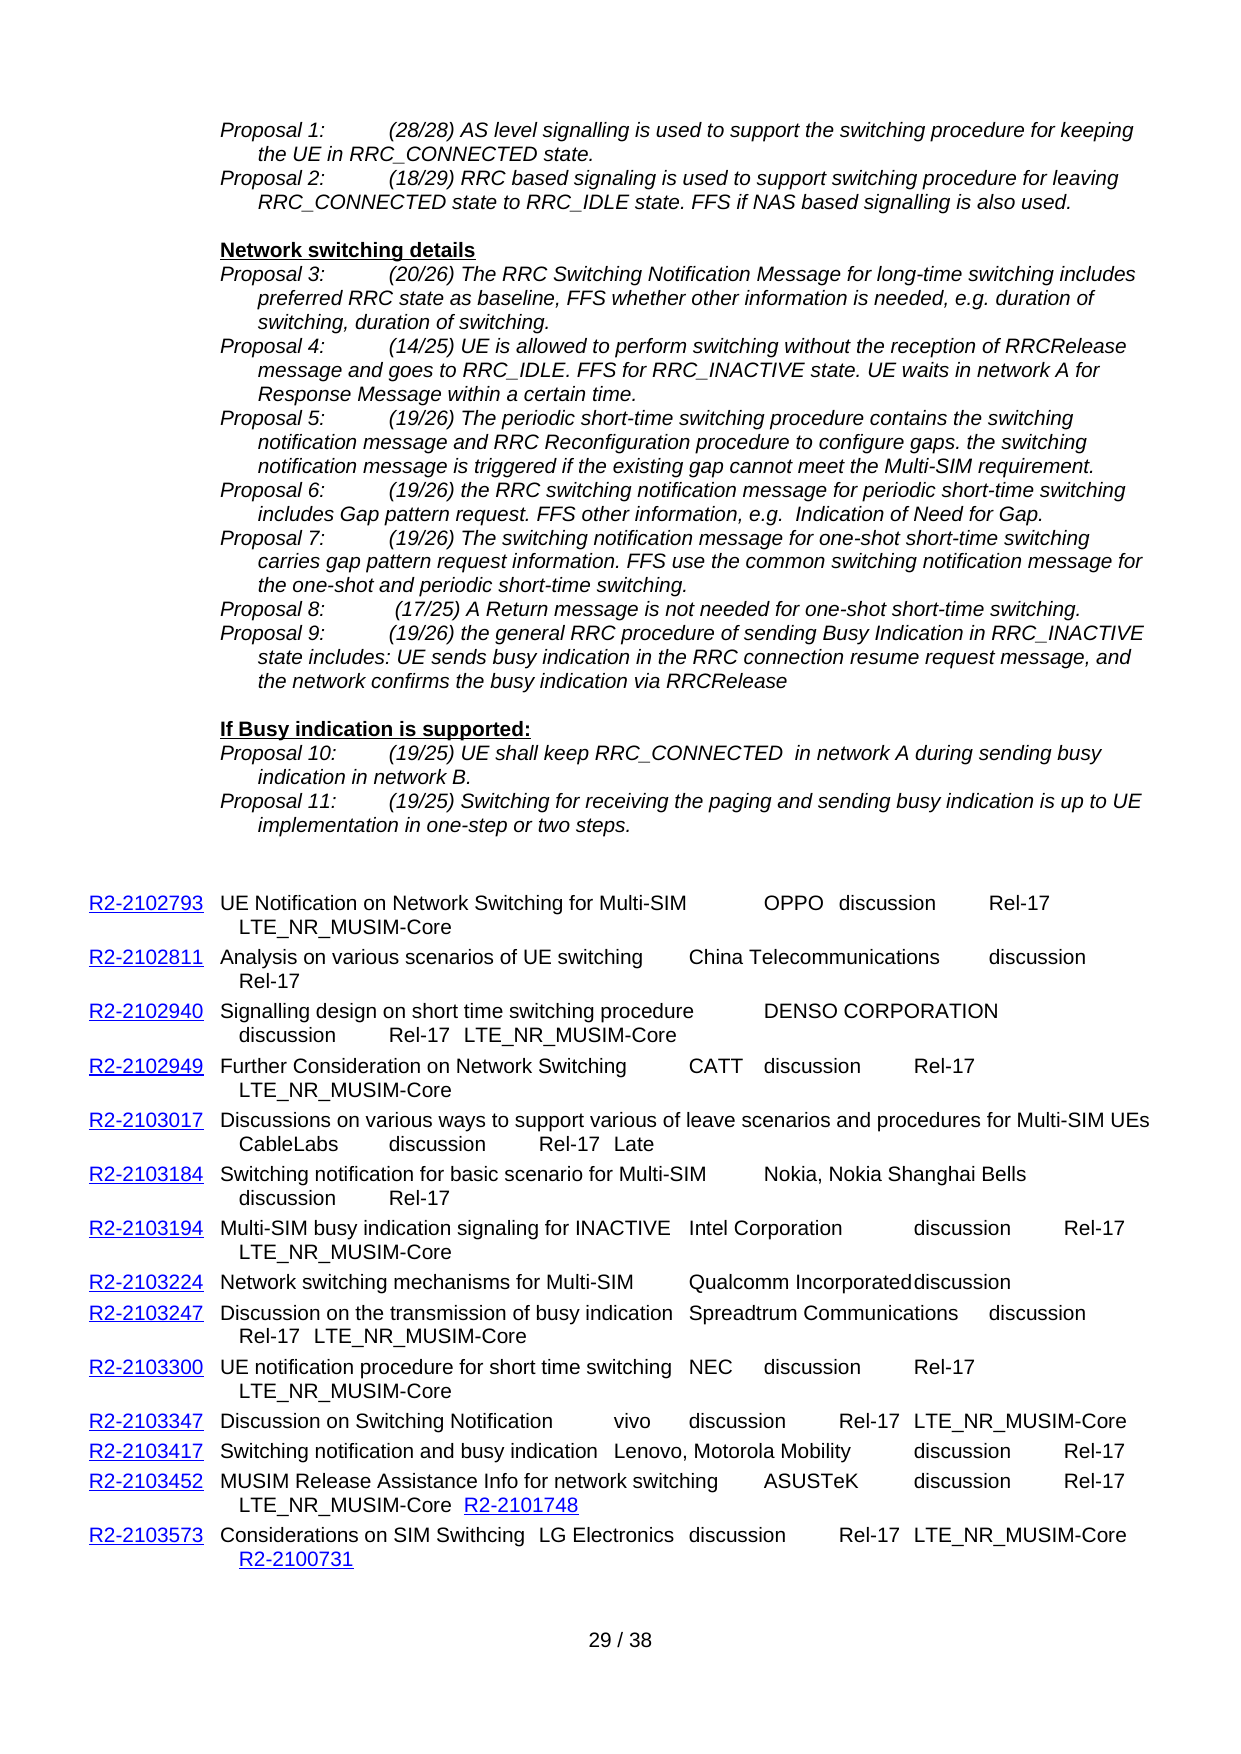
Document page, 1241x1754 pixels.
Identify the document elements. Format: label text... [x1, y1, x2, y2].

text Proposal 7: (19/26) The switching notification message for one-shot short-time switching carries gap pattern request information. FFS use the common switching notification message for the one-shot and periodic short-time switching. [220, 525, 1152, 597]
title R2-2103417 Switching notification and busy indication Lenovo, Motorola Mobility discussion Rel-17 [89, 1439, 1152, 1463]
text Proposal 2: (18/29) RRC based signaling is used to support switching procedure for leaving RRC_CONNECTED state to RRC_IDLE state. FFS if NAS based signalling is also used. [220, 166, 1152, 214]
title R2-2103573 Considerations on SIM Swithcing LG Electronics discussion Rel-17 LTE_NR_MUSIM-Core R2-2100731 [89, 1523, 1152, 1571]
title R2-2103224 Network switching mechanisms for Multi-SIM Qualcomm Incorporated discussion [89, 1270, 1152, 1294]
title R2-2102811 Analysis on various scenarios of UE switching China Telecommunications discussion Rel-17 [89, 945, 1152, 993]
text Proposal 10: (19/25) UE shall keep RRC_CONNECTED in network A during sending busy indication in network B. [220, 741, 1152, 789]
title R2-2103017 Discussions on various ways to support various of leave scenarios and procedures for Multi-SIM UEs CableLabs discussion Rel-17 Late [89, 1108, 1152, 1156]
text If Busy indication is supported: [220, 717, 1152, 741]
title R2-2103194 Multi-SIM busy indication signaling for INACTIVE Intel Corporation discussion Rel-17 LTE_NR_MUSIM-Core [89, 1216, 1152, 1264]
title R2-2103300 UE notification procedure for short time switching NEC discussion Rel-17 LTE_NR_MUSIM-Core [89, 1354, 1152, 1402]
title R2-2103247 Discussion on the transmission of busy indication Spreadtrum Communications discussion Rel-17 LTE_NR_MUSIM-Core [89, 1300, 1152, 1348]
text Proposal 8: (17/25) A Return message is not needed for one-shot short-time switching. [220, 597, 1152, 621]
text Proposal 4: (14/25) UE is allowed to perform switching without the reception of RRCRelease message and goes to RRC_IDLE. FFS for RRC_INACTIVE state. UE waits in network A for Response Message within a certain time. [220, 334, 1152, 406]
title R2-2102793 UE Notification on Network Switching for Multi-SIM OPPO discussion Rel-17 LTE_NR_MUSIM-Core [89, 891, 1152, 939]
title R2-2102940 Signalling design on short time switching procedure DENSO CORPORATION discussion Rel-17 LTE_NR_MUSIM-Core [89, 999, 1152, 1047]
text Proposal 3: (20/26) The RRC Switching Notification Message for long-time switching includes preferred RRC state as baseline, FFS whether other information is needed, e.g. duration of switching, duration of switching. [220, 262, 1152, 334]
text Proposal 1: (28/28) AS level signalling is used to support the switching procedure for keeping the UE in RRC_CONNECTED state. [220, 118, 1152, 166]
title R2-2103452 MUSIM Release Assistance Info for network switching ASUSTeK discussion Rel-17 LTE_NR_MUSIM-Core R2-2101748 [89, 1469, 1152, 1517]
text Proposal 9: (19/26) the general RRC procedure of sending Busy Indication in RRC_INACTIVE state includes: UE sends busy indication in the RRC connection resume request message, and the network confirms the busy indication via RRCRelease [220, 621, 1152, 693]
title R2-2103347 Discussion on Switching Notification vivo discussion Rel-17 LTE_NR_MUSIM-Core [89, 1409, 1152, 1433]
title R2-2103184 Switching notification for basic scenario for Multi-SIM Nokia, Nokia Shanghai Bells discussion Rel-17 [89, 1162, 1152, 1210]
text Network switching details [220, 238, 1152, 262]
text Proposal 11: (19/25) Switching for receiving the paging and sending busy indication is up to UE implementation in one-step or two steps. [220, 789, 1152, 837]
text Proposal 5: (19/26) The periodic short-time switching procedure contains the switching notification message and RRC Reconfiguration procedure to configure gaps. the switching notification message is triggered if the existing gap cannot meet the Multi-SIM requirement. [220, 406, 1152, 477]
text Proposal 6: (19/26) the RRC switching notification message for periodic short-time switching includes Gap pattern request. FFS other information, e.g. Indication of Need for Gap. [220, 477, 1152, 525]
title R2-2102949 Further Consideration on Network Switching CATT discussion Rel-17 LTE_NR_MUSIM-Core [89, 1053, 1152, 1101]
